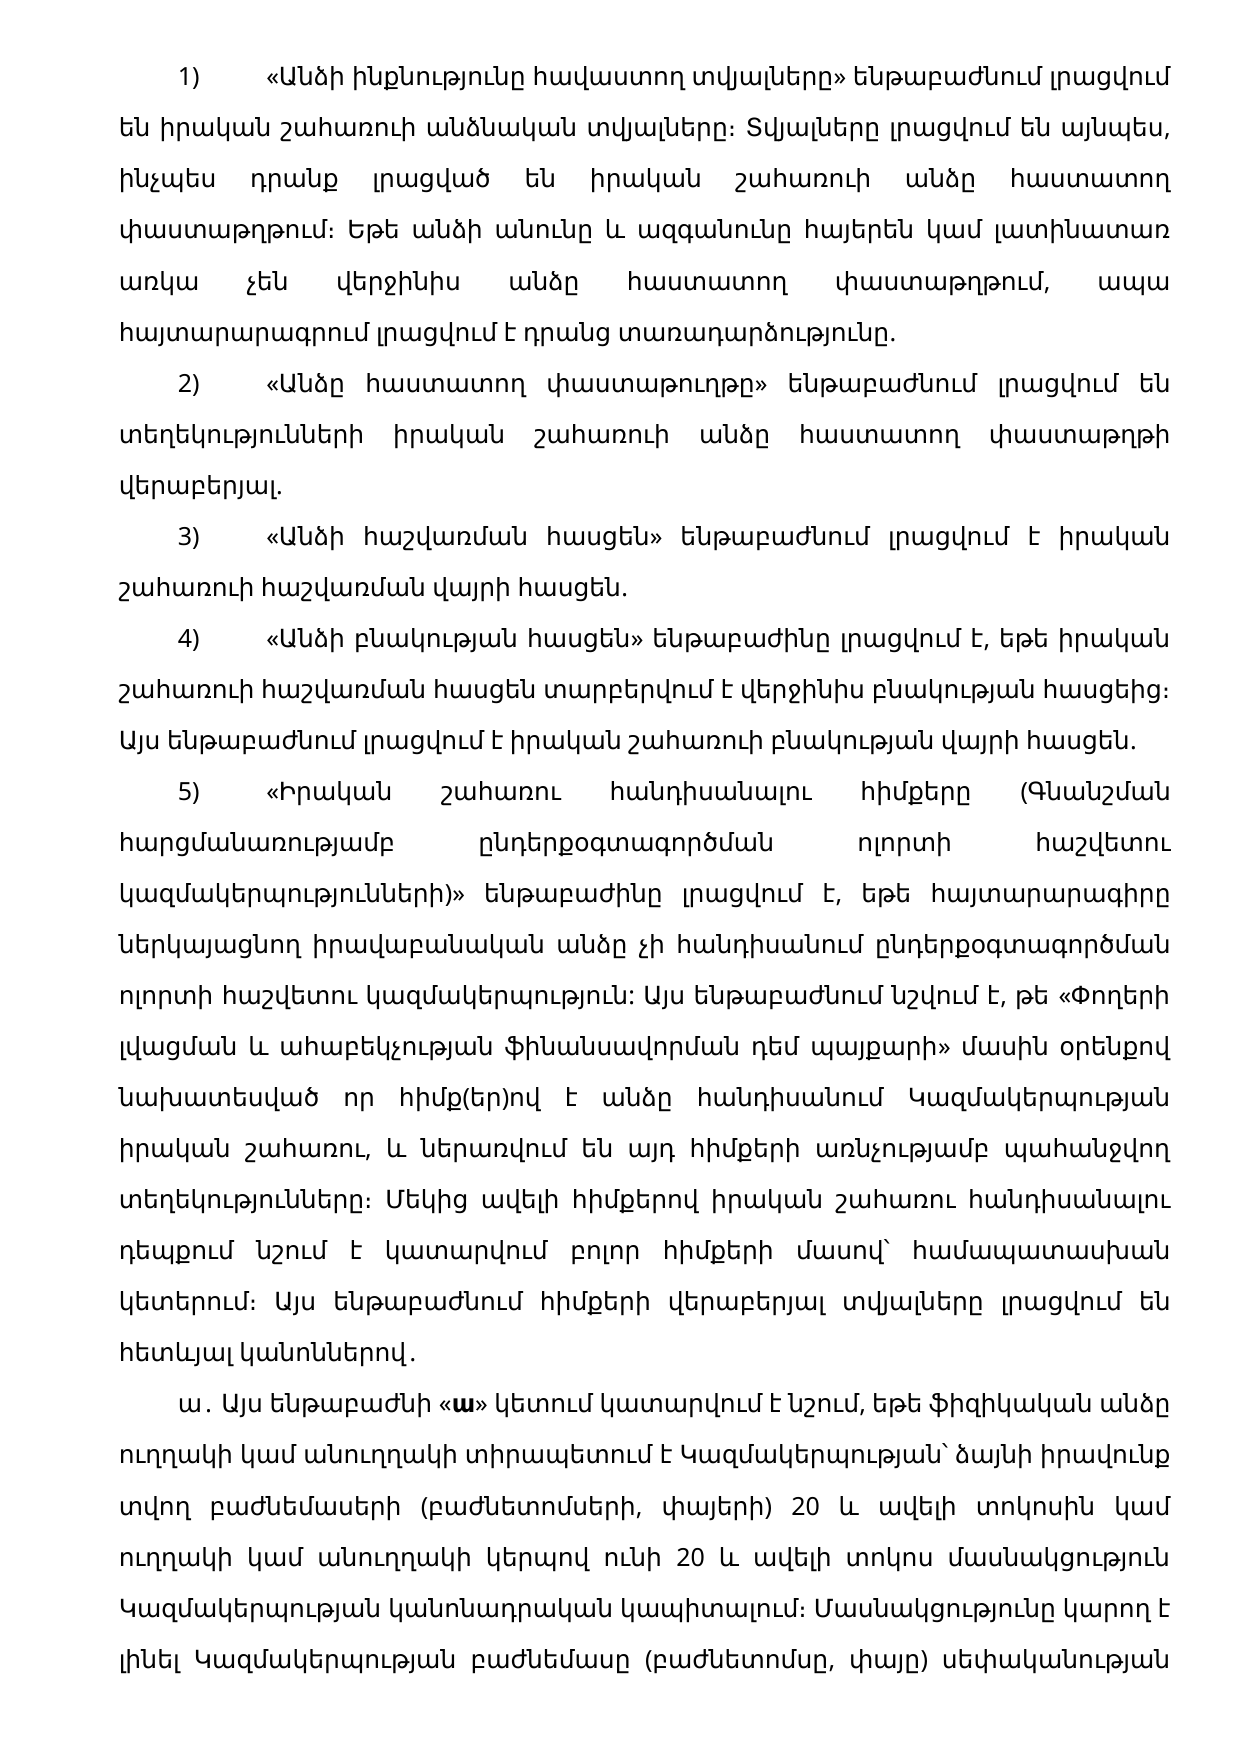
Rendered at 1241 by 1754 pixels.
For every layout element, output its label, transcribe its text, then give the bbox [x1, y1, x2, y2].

list «Անձի հաշվառման հասցեն» ենթաբաժնում լրացվում է իրական շահառուի հաշվառման վայրի հասցեն. [118, 518, 1171, 603]
list «Անձի ինքնությունը հավաստող տվյալները» ենթաբաժնում լրացվում են իրական շահառուի անձնական տվյալները։ Տվյալները լրացվում են այնպես, ինչպես դրանք լրացված են իրական շահառուի անձը հաստատող փաստաթղթում։ Եթե անձի անունը և ազգանունը հայերեն կամ լատինատառ առկա չեն վերջինիս անձը հաստատող փաստաթղթում, ապա հայտարարագրում լրացվում է դրանց տառադարձությունը. [118, 59, 1171, 348]
list «Իրական շահառու հանդիսանալու հիմքերը (Գնանշման հարցմանառությամբ ընդերքօգտագործման ոլորտի հաշվետու կազմակերպությունների)» ենթաբաժինը լրացվում է, եթե հայտարարագիրը ներկայացնող իրավաբանական անձը չի հանդիսանում ընդերքօգտագործման ոլորտի հաշվետու կազմակերպություն: Այս ենթաբաժնում նշվում է, թե «Փողերի լվացման և ահաբեկչության ֆինանսավորման դեմ պայքարի» մասին օրենքով նախատեսված որ հիմք(եր)ով է անձը հանդիսանում Կազմակերպության իրական շահառու, և ներառվում են այդ հիմքերի առնչությամբ պահանջվող տեղեկությունները։ Մեկից ավելի հիմքերով իրական շահառու հանդիսանալու դեպքում նշում է կատարվում բոլոր հիմքերի մասով՝ համապատասխան կետերում։ Այս ենթաբաժնում հիմքերի վերաբերյալ տվյալները լրացվում են հետևյալ կանոններով․ [118, 774, 1171, 1369]
list «Անձի բնակության հասցեն» ենթաբաժինը լրացվում է, եթե իրական շահառուի հաշվառման հասցեն տարբերվում է վերջինիս բնակության հասցեից։ Այս ենթաբաժնում լրացվում է իրական շահառուի բնակության վայրի հասցեն. [118, 621, 1171, 757]
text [118, 1386, 1171, 1675]
list «Անձը հաստատող փաստաթուղթը» ենթաբաժնում լրացվում են տեղեկությունների իրական շահառուի անձը հաստատող փաստաթղթի վերաբերյալ. [118, 365, 1171, 501]
